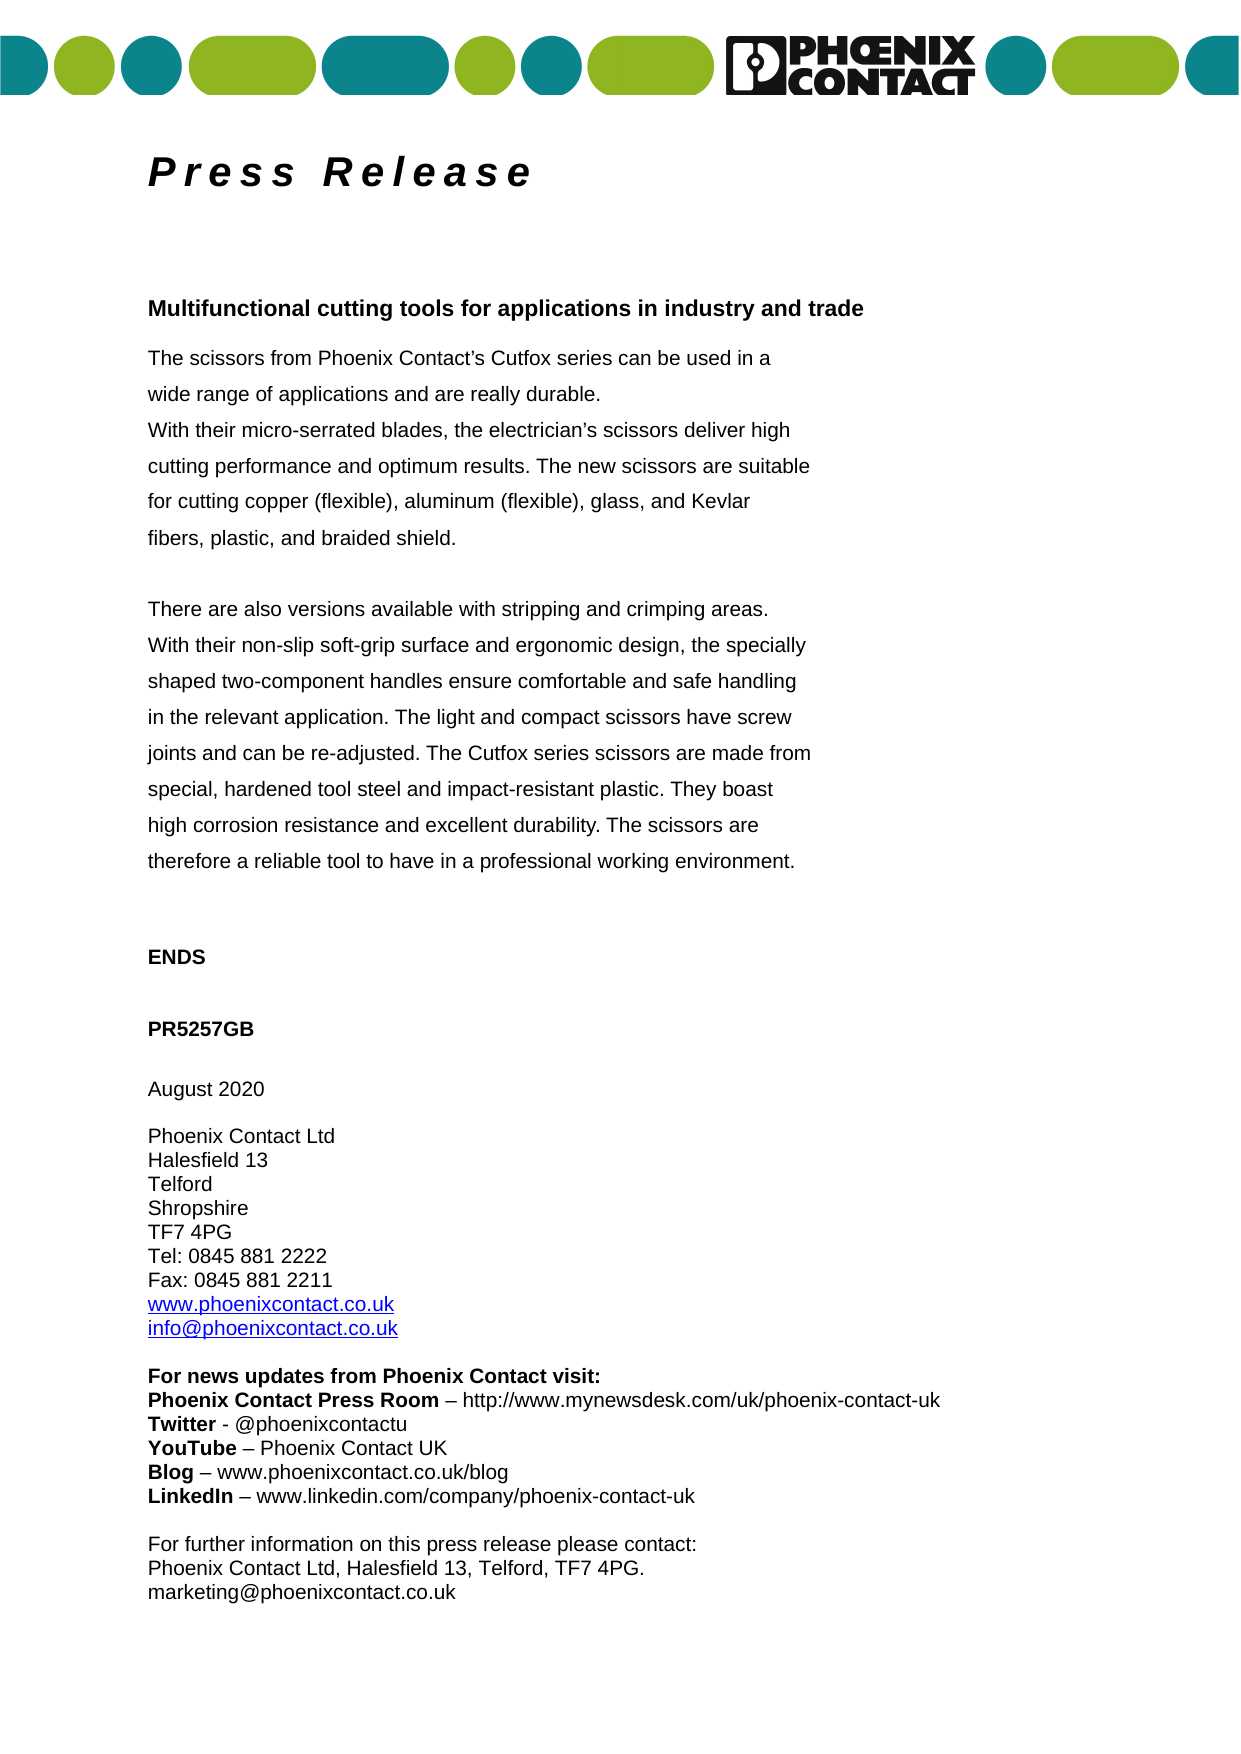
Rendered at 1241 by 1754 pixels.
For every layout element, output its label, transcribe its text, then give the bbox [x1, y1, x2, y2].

text ENDS [148, 945, 1078, 969]
text Shropshire [148, 1196, 1078, 1220]
text Telford [148, 1172, 1078, 1196]
subtitle The scissors from Phoenix Contact’s Cutfox series can be used in a wide range of applications and are really durable. [148, 346, 812, 406]
text YouTube – Phoenix Contact UK [148, 1436, 1078, 1460]
text Blog – www.phoenixcontact.co.uk/blog [148, 1460, 1078, 1484]
text Fax: 0845 881 2211 [148, 1268, 1078, 1292]
text Phoenix Contact Ltd [148, 1124, 1078, 1148]
text LinkedIn – www.linkedin.com/company/phoenix-contact-uk [148, 1484, 1078, 1508]
text August 2020 [148, 1076, 982, 1100]
text Halesfield 13 [148, 1148, 1078, 1172]
text For news updates from Phoenix Contact visit: [148, 1364, 1078, 1388]
subtitle With their micro-serrated blades, the electrician’s scissors deliver high cutting performance and optimum results. The new scissors are suitable for cutting copper (flexible), aluminum (flexible), glass, and Kevlar fibers, plastic, and braided shield. [148, 417, 812, 549]
text Phoenix Contact Ltd, Halesfield 13, Telford, TF7 4PG. [148, 1556, 1078, 1579]
text www.phoenixcontact.co.uk [148, 1292, 1078, 1316]
text TF7 4PG [148, 1220, 1078, 1244]
text marketing@phoenixcontact.co.uk [148, 1579, 1078, 1603]
text Phoenix Contact Press Room – http://www.mynewsdesk.com/uk/phoenix-contact-uk [148, 1388, 1078, 1412]
text Twitter - @phoenixcontactu [148, 1412, 1078, 1436]
text info@phoenixcontact.co.uk [148, 1316, 1078, 1340]
text Multifunctional cutting tools for applications in industry and trade [148, 295, 1078, 322]
subtitle There are also versions available with stripping and crimping areas. With their non-slip soft-grip surface and ergonomic design, the specially shaped two-component handles ensure comfortable and safe handling in the relevant application. The light and compact scissors have screw joints and can be re-adjusted. The Cutfox series scissors are made from special, hardened tool steel and impact-resistant plastic. They boast high corrosion resistance and excellent durability. The scissors are therefore a reliable tool to have in a professional working environment. [148, 597, 812, 873]
subtitle PR5257GB [148, 1017, 812, 1041]
text Tel: 0845 881 2222 [148, 1244, 1078, 1268]
text For further information on this press release please contact: [148, 1532, 1078, 1556]
